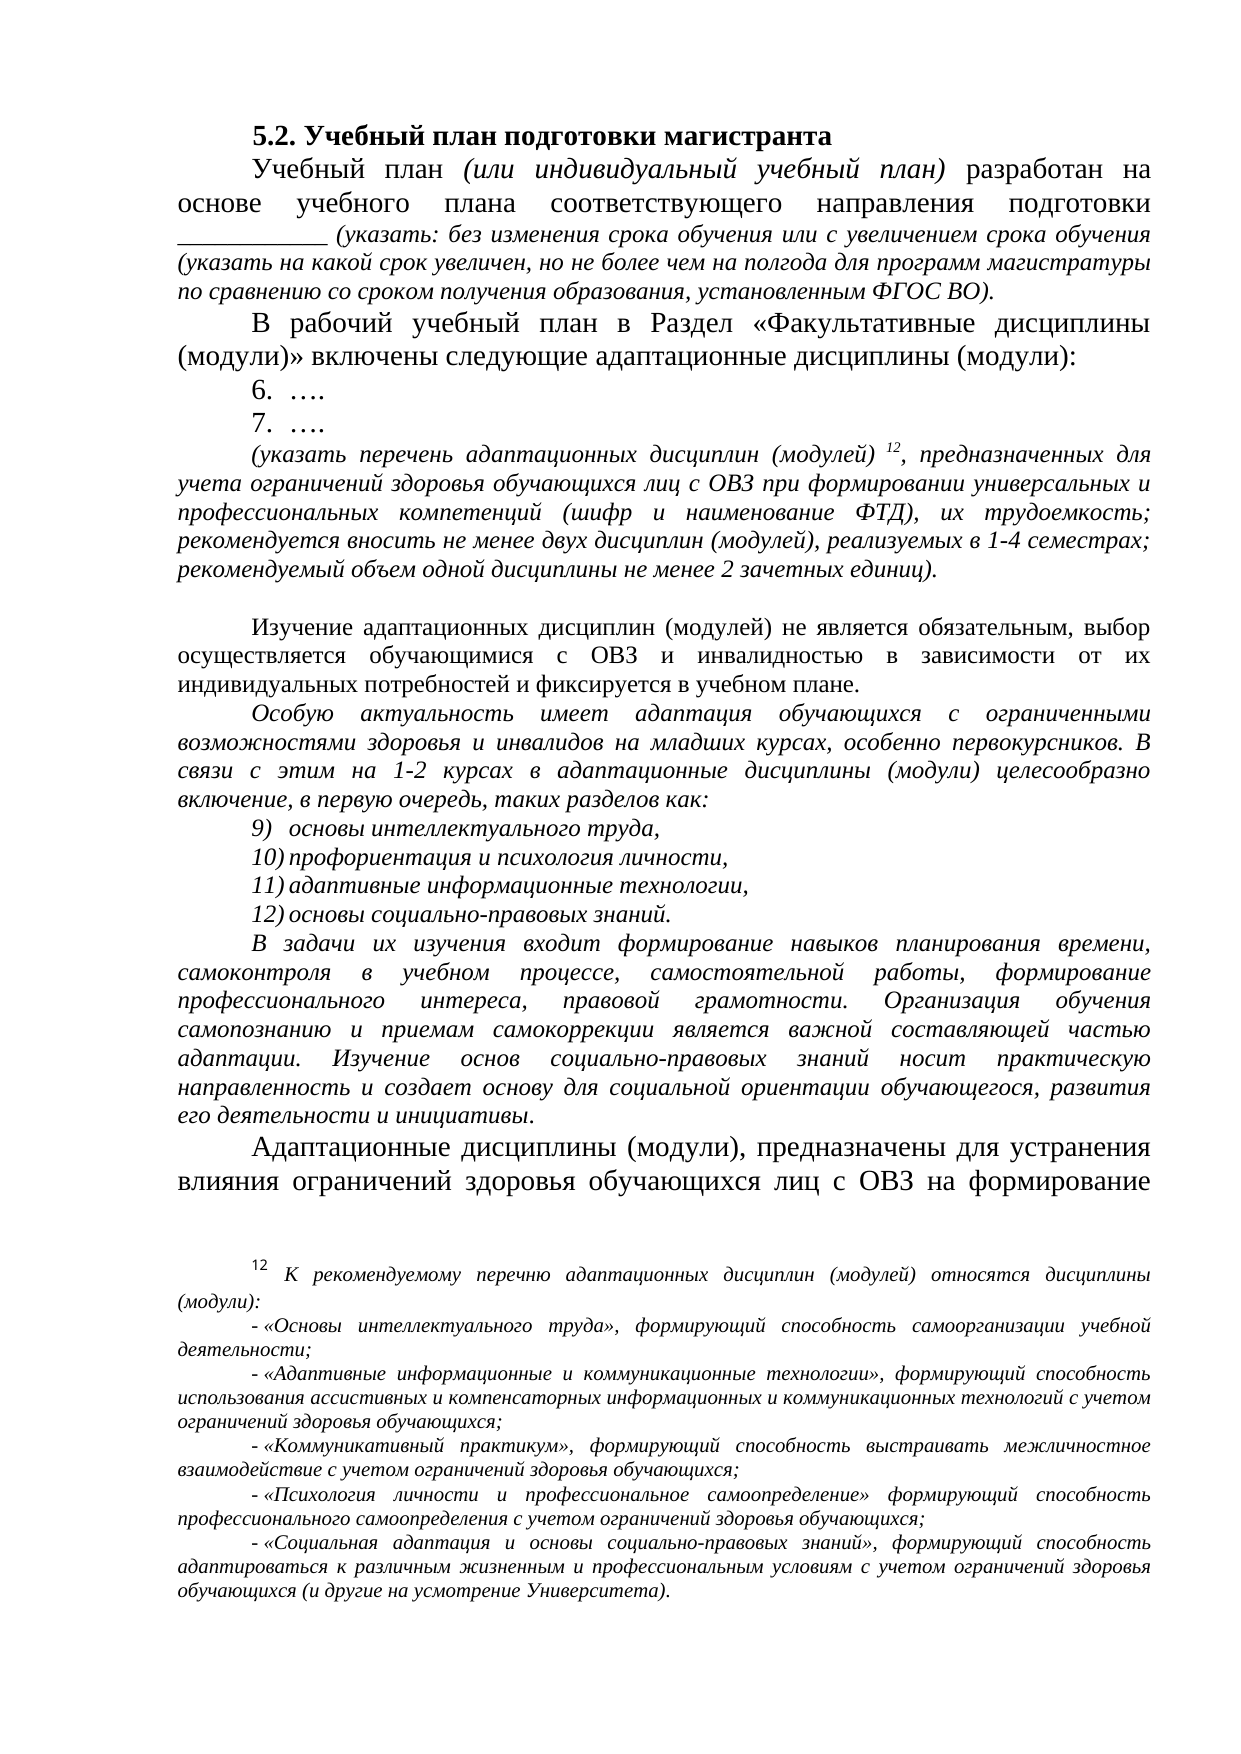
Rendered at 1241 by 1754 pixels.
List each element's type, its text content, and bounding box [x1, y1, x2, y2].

text В задачи их изучения входит формирование навыков планирования времени, самоконтроля в учебном процессе, самостоятельной работы, формирование профессионального интереса, правовой грамотности. Организация обучения самопознанию и приемам самокоррекции является важной составляющей частью адаптации. Изучение основ социально-правовых знаний носит практическую направленность и создает основу для социальной ориентации обучающегося, развития его деятельности и инициативы. [177, 928, 1152, 1129]
list адаптивные информационные технологии, [251, 870, 1152, 899]
text В рабочий учебный план в Раздел «Факультативные дисциплины (модули)» включены следующие адаптационные дисциплины (модули): [177, 305, 1152, 372]
list основы интеллектуального труда, [251, 813, 1152, 842]
list …. [251, 372, 1152, 406]
text 5.2. Учебный план подготовки магистранта [177, 118, 1152, 152]
list профориентация и психология личности, [251, 842, 1152, 870]
list основы социально-правовых знаний. [251, 899, 1152, 928]
text Адаптационные дисциплины (модули), предназначены для устранения влияния ограничений здоровья обучающихся лиц с ОВЗ на формирование _______ (указать компетенции) компетенций с целью достижения запланированных результатов освоения образовательной программы. [177, 1129, 1152, 1196]
text (указать перечень адаптационных дисциплин (модулей) , предназначенных для учета ограничений здоровья обучающихся лиц с ОВЗ при формировании универсальных и профессиональных компетенций (шифр и наименование ФТД), их трудоемкость; рекомендуется вносить не менее двух дисциплин (модулей), реализуемых в 1-4 семестрах; рекомендуемый объем одной дисциплины не менее 2 зачетных единиц). [177, 439, 1152, 583]
text Учебный план (или индивидуальный учебный план) разработан на основе учебного плана соответствующего направления подготовки ____________ (указать: без изменения срока обучения или с увеличением срока обучения (указать на какой срок увеличен, но не более чем на полгода для программ магистратуры по сравнению со сроком получения образования, установленным ФГОС ВО). [177, 152, 1152, 305]
text Особую актуальность имеет адаптация обучающихся с ограниченными возможностями здоровья и инвалидов на младших курсах, особенно первокурсников. В связи с этим на 1-2 курсах в адаптационные дисциплины (модули) целесообразно включение, в первую очередь, таких разделов как: [177, 698, 1152, 813]
text Изучение адаптационных дисциплин (модулей) не является обязательным, выбор осуществляется обучающимися с ОВЗ и инвалидностью в зависимости от их индивидуальных потребностей и фиксируется в учебном плане. [177, 612, 1152, 698]
list …. [251, 406, 1152, 439]
